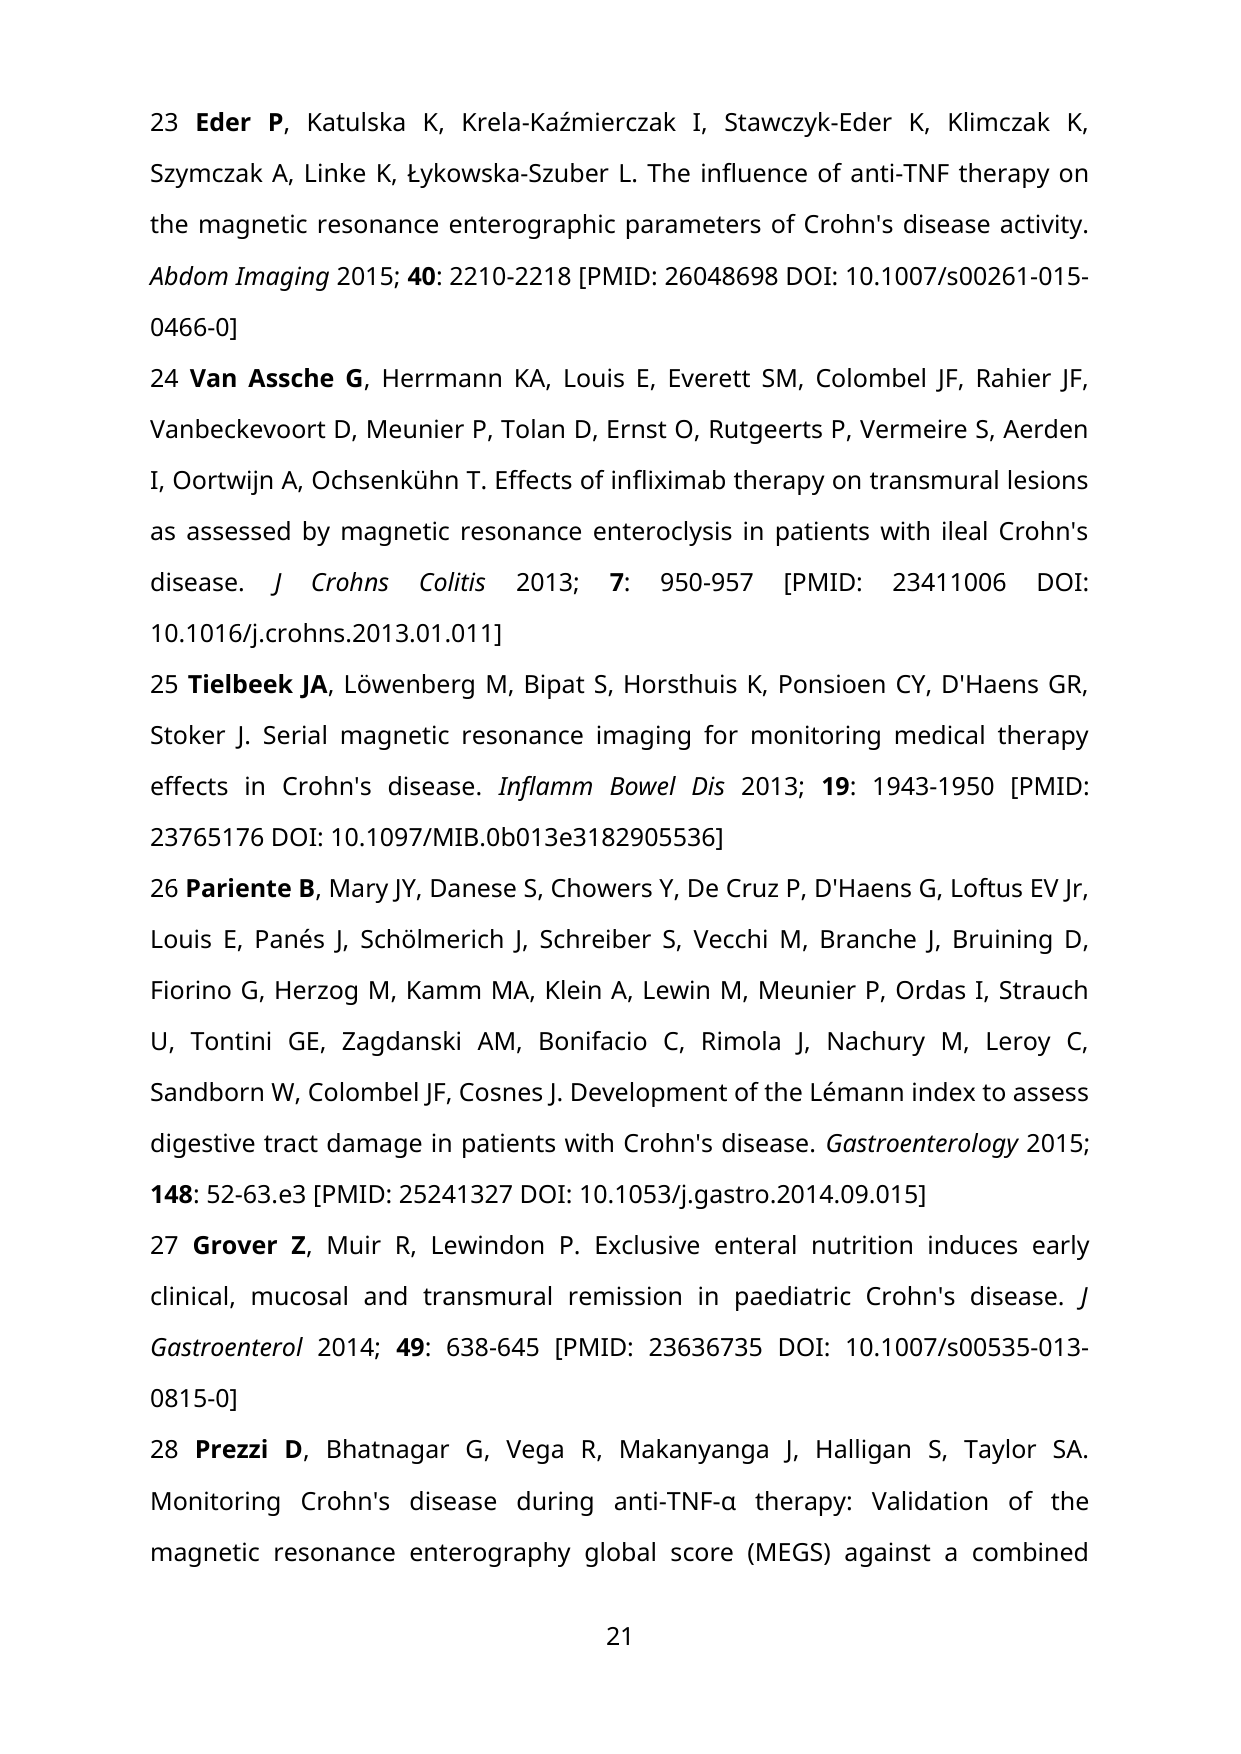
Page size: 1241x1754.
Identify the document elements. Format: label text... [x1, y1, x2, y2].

text 23 Eder P, Katulska K, Krela-Kaźmierczak I, Stawczyk-Eder K, Klimczak K, Szymczak A, Linke K, Łykowska-Szuber L. The influence of anti-TNF therapy on the magnetic resonance enterographic parameters of Crohn's disease activity. Abdom Imaging 2015; 40: 2210-2218 [PMID: 26048698 DOI: 10.1007/s00261-015-0466-0] [150, 105, 1090, 343]
text 26 Pariente B, Mary JY, Danese S, Chowers Y, De Cruz P, D'Haens G, Loftus EV Jr, Louis E, Panés J, Schölmerich J, Schreiber S, Vecchi M, Branche J, Bruining D, Fiorino G, Herzog M, Kamm MA, Klein A, Lewin M, Meunier P, Ordas I, Strauch U, Tontini GE, Zagdanski AM, Bonifacio C, Rimola J, Nachury M, Leroy C, Sandborn W, Colombel JF, Cosnes J. Development of the Lémann index to assess digestive tract damage in patients with Crohn's disease. Gastroenterology 2015; 148: 52-63.e3 [PMID: 25241327 DOI: 10.1053/j.gastro.2014.09.015] [150, 871, 1090, 1211]
text 24 Van Assche G, Herrmann KA, Louis E, Everett SM, Colombel JF, Rahier JF, Vanbeckevoort D, Meunier P, Tolan D, Ernst O, Rutgeerts P, Vermeire S, Aerden I, Oortwijn A, Ochsenkühn T. Effects of infliximab therapy on transmural lesions as assessed by magnetic resonance enteroclysis in patients with ileal Crohn's disease. J Crohns Colitis 2013; 7: 950-957 [PMID: 23411006 DOI: 10.1016/j.crohns.2013.01.011] [150, 360, 1090, 649]
text 27 Grover Z, Muir R, Lewindon P. Exclusive enteral nutrition induces early clinical, mucosal and transmural remission in paediatric Crohn's disease. J Gastroenterol 2014; 49: 638-645 [PMID: 23636735 DOI: 10.1007/s00535-013-0815-0] [150, 1228, 1090, 1415]
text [150, 1432, 1090, 1568]
text 25 Tielbeek JA, Löwenberg M, Bipat S, Horsthuis K, Ponsioen CY, D'Haens GR, Stoker J. Serial magnetic resonance imaging for monitoring medical therapy effects in Crohn's disease. Inflamm Bowel Dis 2013; 19: 1943-1950 [PMID: 23765176 DOI: 10.1097/MIB.0b013e3182905536] [150, 666, 1090, 854]
